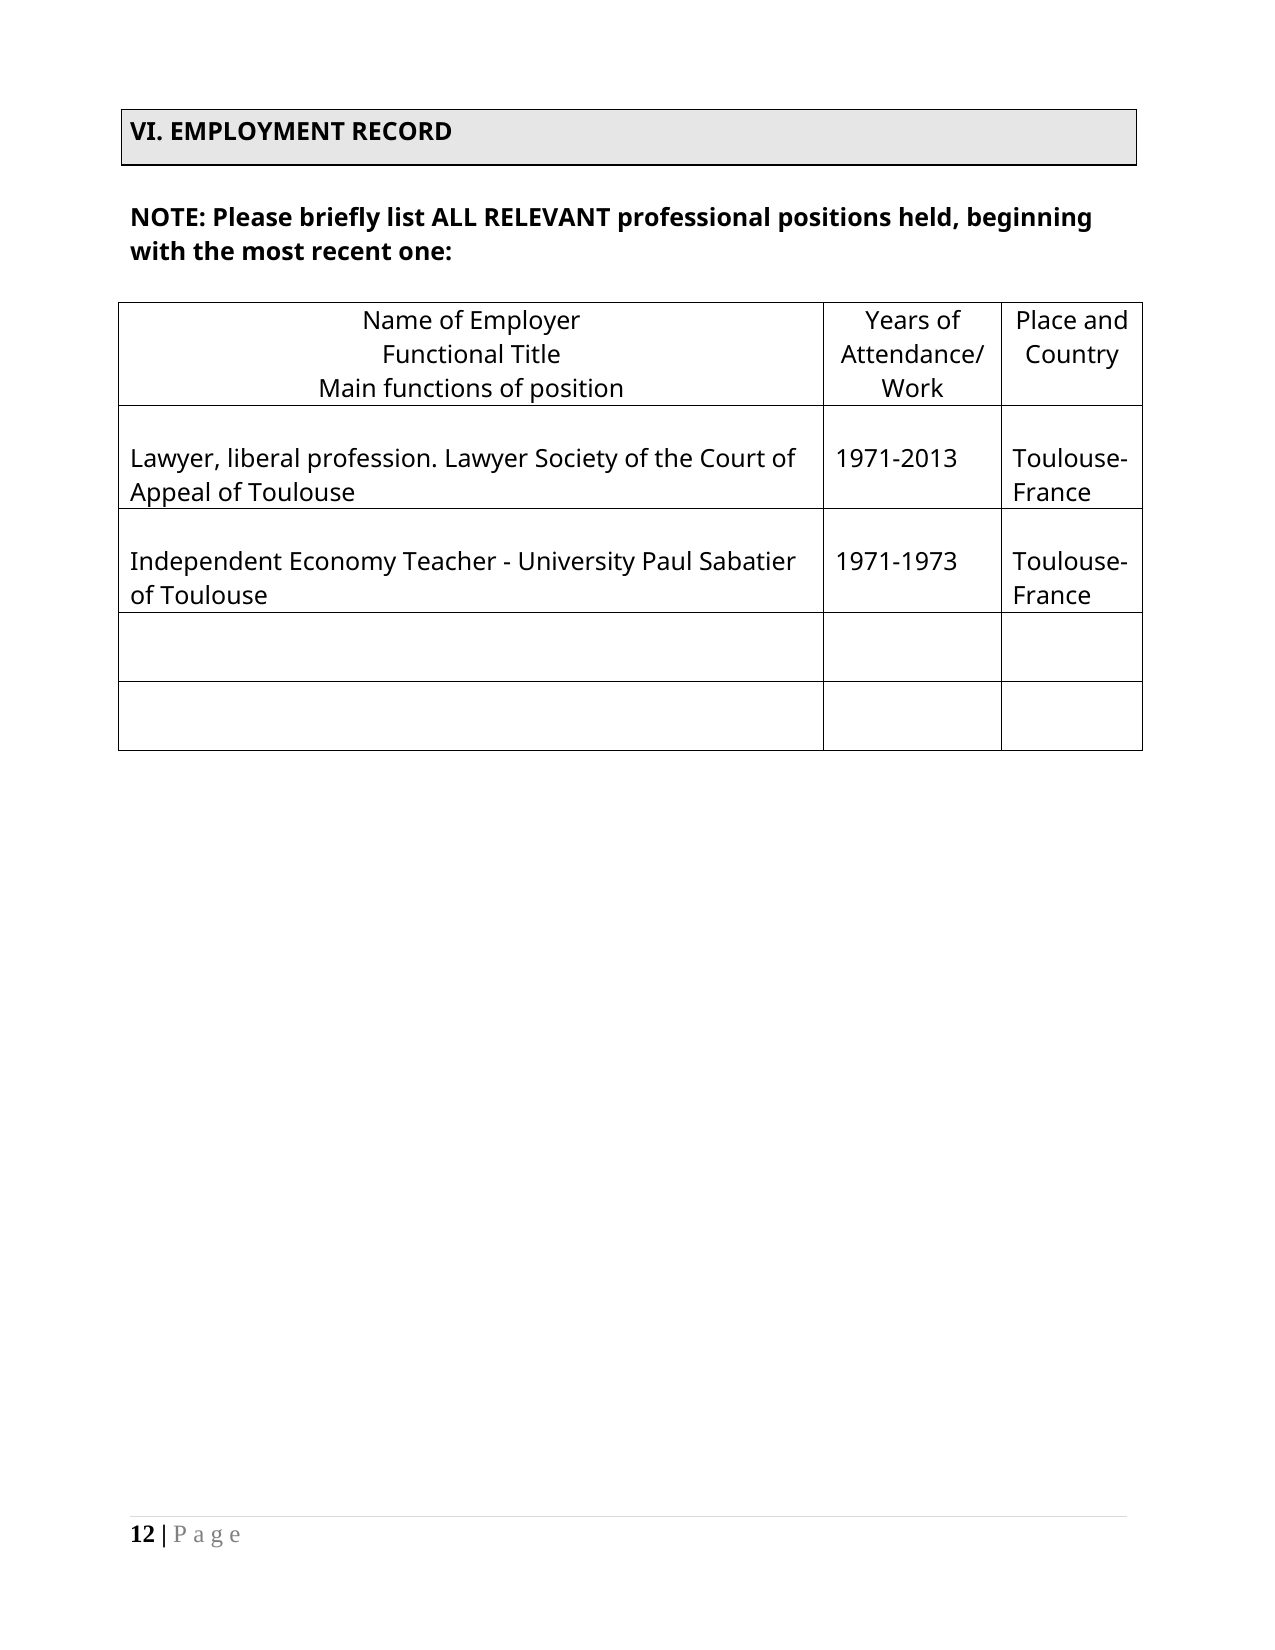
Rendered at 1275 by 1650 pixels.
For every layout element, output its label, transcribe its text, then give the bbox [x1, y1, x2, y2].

table_cell Lawyer, liberal profession. Lawyer Society of the Court of Appeal of Toulouse [119, 406, 823, 508]
table_cell Independent Economy Teacher - University Paul Sabatier of Toulouse [119, 509, 823, 612]
text NOTE: Please briefly list ALL RELEVANT professional positions held, beginning with the most recent one: [130, 200, 1127, 268]
table_header Place and Country [1002, 303, 1142, 405]
table_header Years of Attendance/Work [824, 303, 1001, 405]
table_header Name of Employer Functional Title Main functions of position [119, 303, 823, 405]
text VI. EMPLOYMENT RECORD [122, 110, 1136, 164]
table_cell Toulouse-France [1002, 406, 1142, 508]
table_cell [1002, 613, 1142, 681]
table_cell [1002, 682, 1142, 750]
table_cell [119, 682, 823, 750]
table_cell 1971-2013 [824, 406, 1001, 508]
table_cell Toulouse- France [1002, 509, 1142, 612]
table_cell 1971-1973 [824, 509, 1001, 612]
table_cell [824, 682, 1001, 750]
table_cell [824, 613, 1001, 681]
table_cell [119, 613, 823, 681]
